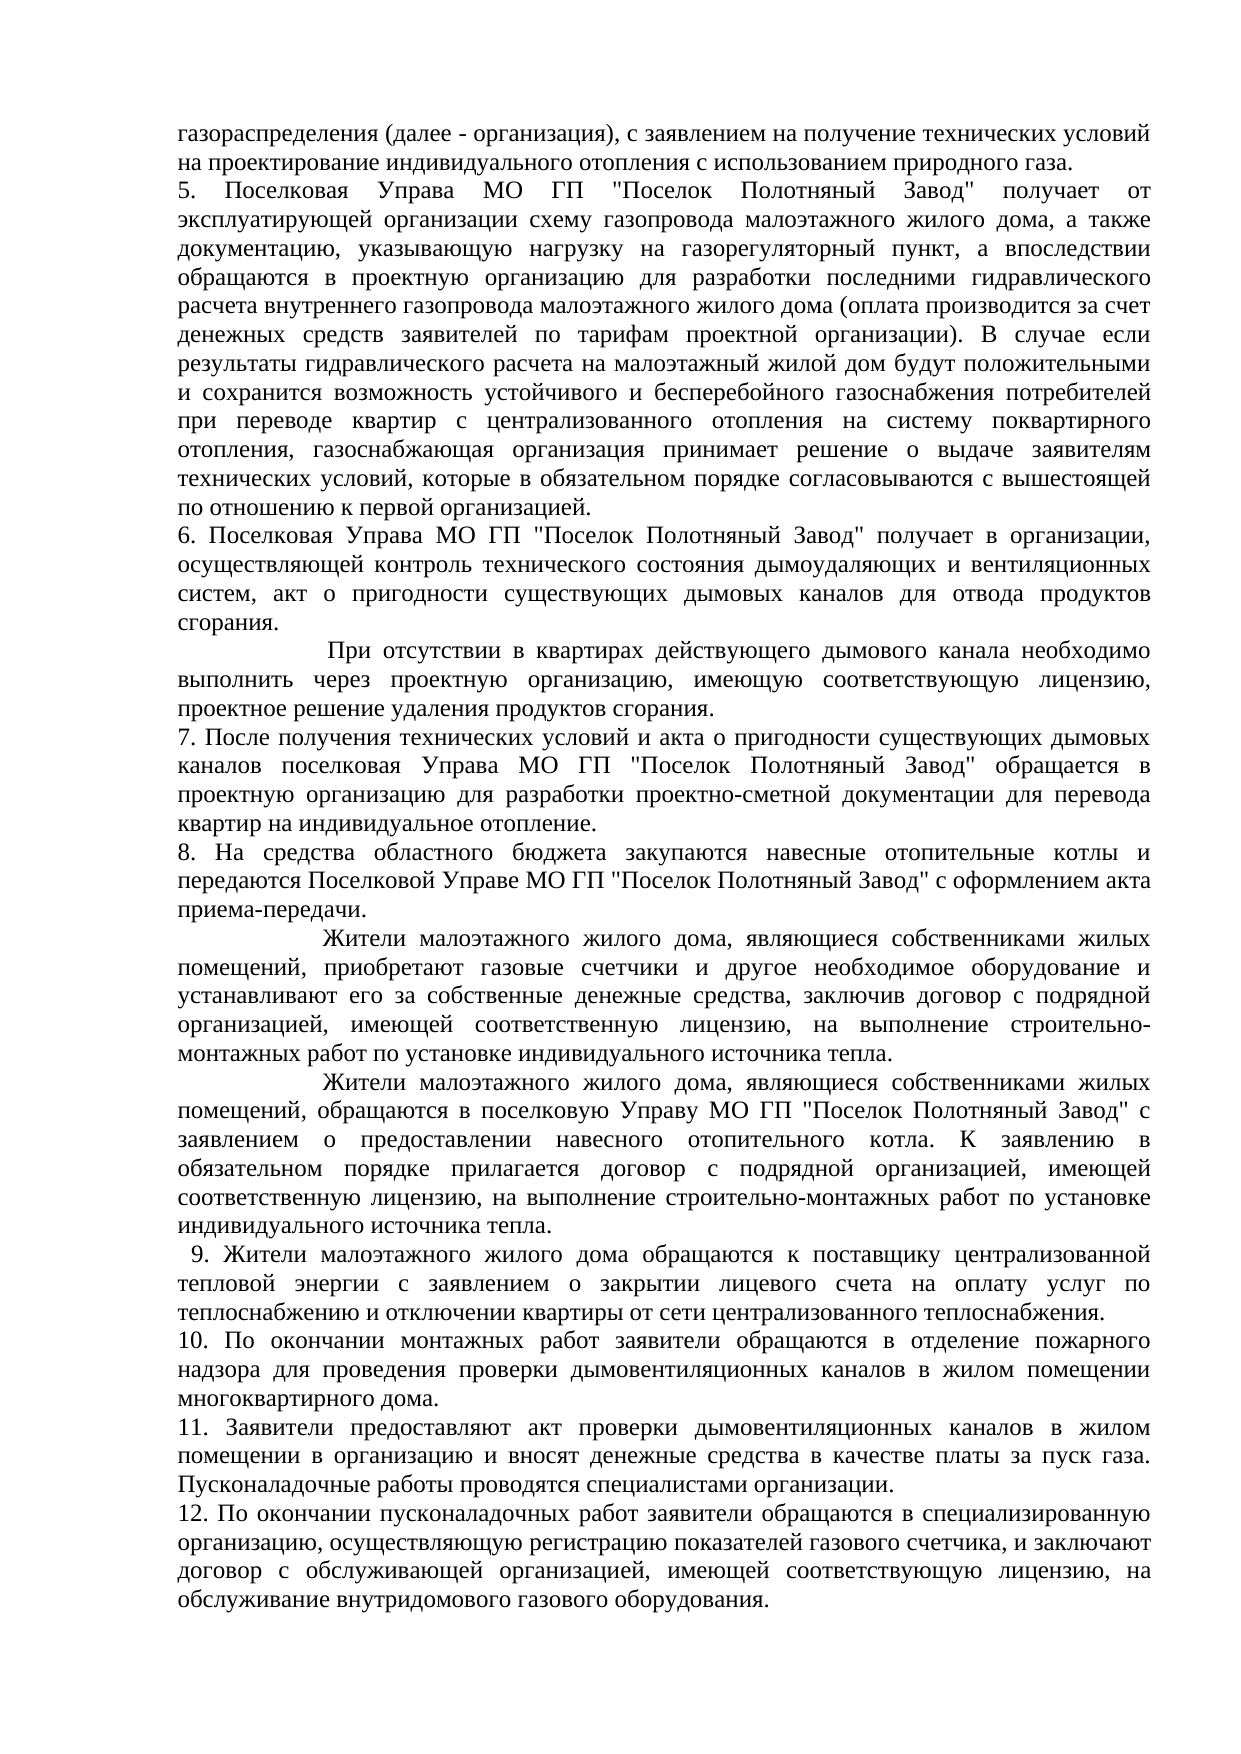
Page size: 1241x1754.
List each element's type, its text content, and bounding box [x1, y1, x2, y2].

text 10. По окончании монтажных работ заявители обращаются в отделение пожарного надзора для проведения проверки дымовентиляционных каналов в жилом помещении многоквартирного дома. [177, 1326, 1152, 1412]
text 5. Поселковая Управа МО ГП "Поселок Полотняный Завод" получает от эксплуатирующей организации схему газопровода малоэтажного жилого дома, а также документацию, указывающую нагрузку на газорегуляторный пункт, а впоследствии обращаются в проектную организацию для разработки последними гидравлического расчета внутреннего газопровода малоэтажного жилого дома (оплата производится за счет денежных средств заявителей по тарифам проектной организации). В случае если результаты гидравлического расчета на малоэтажный жилой дом будут положительными и сохранится возможность устойчивого и бесперебойного газоснабжения потребителей при переводе квартир с централизованного отопления на систему поквартирного отопления, газоснабжающая организация принимает решение о выдаче заявителям технических условий, которые в обязательном порядке согласовываются с вышестоящей по отношению к первой организацией. [177, 176, 1152, 521]
text 8. На средства областного бюджета закупаются навесные отопительные котлы и передаются Поселковой Управе МО ГП "Поселок Полотняный Завод" с оформлением акта приема-передачи. [177, 837, 1152, 923]
text Жители малоэтажного жилого дома, являющиеся собственниками жилых помещений, обращаются в поселковую Управу МО ГП "Поселок Полотняный Завод" с заявлением о предоставлении навесного отопительного котла. К заявлению в обязательном порядке прилагается договор с подрядной организацией, имеющей соответственную лицензию, на выполнение строительно-монтажных работ по установке индивидуального источника тепла. [177, 1067, 1152, 1239]
text Жители малоэтажного жилого дома, являющиеся собственниками жилых помещений, приобретают газовые счетчики и другое необходимое оборудование и устанавливают его за собственные денежные средства, заключив договор с подрядной организацией, имеющей соответственную лицензию, на выполнение строительно-монтажных работ по установке индивидуального источника тепла. [177, 923, 1152, 1067]
text 12. По окончании пусконаладочных работ заявители обращаются в специализированную организацию, осуществляющую регистрацию показателей газового счетчика, и заключают договор с обслуживающей организацией, имеющей соответствующую лицензию, на обслуживание внутридомового газового оборудования. [177, 1498, 1152, 1613]
text 9. Жители малоэтажного жилого дома обращаются к поставщику централизованной тепловой энергии с заявлением о закрытии лицевого счета на оплату услуг по теплоснабжению и отключении квартиры от сети централизованного теплоснабжения. [177, 1239, 1152, 1326]
text 6. Поселковая Управа МО ГП "Поселок Полотняный Завод" получает в организации, осуществляющей контроль технического состояния дымоудаляющих и вентиляционных систем, акт о пригодности существующих дымовых каналов для отвода продуктов сгорания. [177, 521, 1152, 636]
text При отсутствии в квартирах действующего дымового канала необходимо выполнить через проектную организацию, имеющую соответствующую лицензию, проектное решение удаления продуктов сгорания. [177, 636, 1152, 722]
text 7. После получения технических условий и акта о пригодности существующих дымовых каналов поселковая Управа МО ГП "Поселок Полотняный Завод" обращается в проектную организацию для разработки проектно-сметной документации для перевода квартир на индивидуальное отопление. [177, 722, 1152, 837]
text 11. Заявители предоставляют акт проверки дымовентиляционных каналов в жилом помещении в организацию и вносят денежные средства в качестве платы за пуск газа. Пусконаладочные работы проводятся специалистами организации. [177, 1412, 1152, 1498]
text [177, 118, 1152, 176]
